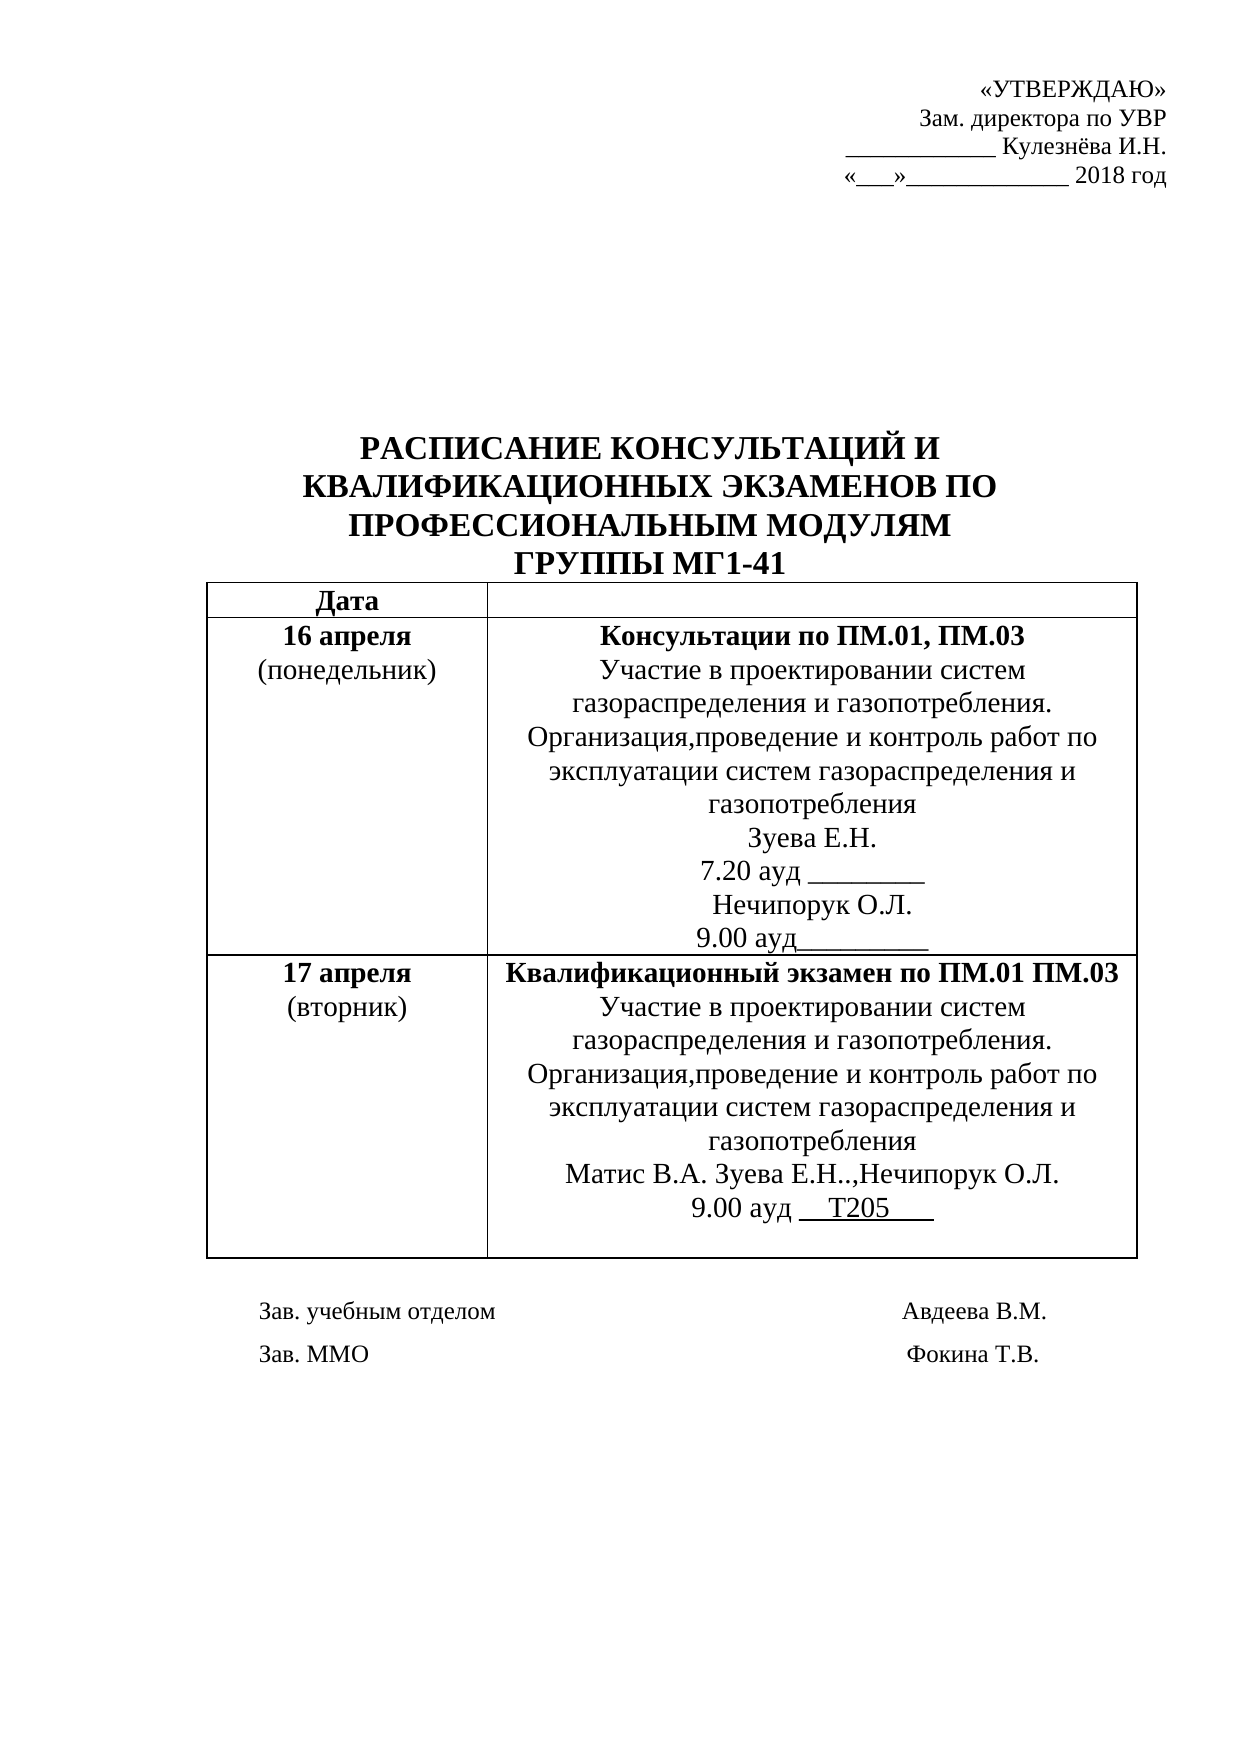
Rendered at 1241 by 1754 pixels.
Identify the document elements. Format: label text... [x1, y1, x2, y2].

text «___»_____________ 2018 год [399, 160, 1167, 189]
table_cell Консультации по ПМ.01, ПМ.03 Участие в проектировании систем газораспределения и газопотребления. Организация,проведение и контроль работ по эксплуатации систем газораспределения и газопотребления Зуева Е.Н. 7.20 ауд ________ Нечипорук О.Л. 9.00 ауд_________ [488, 618, 1136, 954]
subtitle Зав. ММО Фокина Т.В. [177, 1339, 1093, 1368]
table_header Дата [208, 583, 487, 617]
table_cell 16 апреля (понедельник) [208, 618, 487, 954]
table_header [488, 583, 1136, 617]
table_cell 17 апреля (вторник) [208, 956, 487, 1257]
subtitle Зав. учебным отделом Авдеева В.М. [177, 1296, 1181, 1325]
text «УТВЕРЖДАЮ» [399, 74, 1167, 103]
table_cell Квалификационный экзамен по ПМ.01 ПМ.03 Участие в проектировании систем газораспределения и газопотребления. Организация,проведение и контроль работ по эксплуатации систем газораспределения и газопотребления Матис В.А. Зуева Е.Н..,Нечипорук О.Л. 9.00 ауд __Т205___ [488, 956, 1136, 1257]
text РАСПИСАНИЕ КОНСУЛЬТАЦИЙ И КВАЛИФИКАЦИОННЫХ ЭКЗАМЕНОВ ПО ПРОФЕССИОНАЛЬНЫМ МОДУЛЯМ [207, 428, 1093, 543]
text Зам. директора по УВР [399, 103, 1167, 131]
text ____________ Кулезнёва И.Н. [399, 131, 1167, 160]
text ГРУППЫ МГ1-41 [207, 543, 1093, 582]
